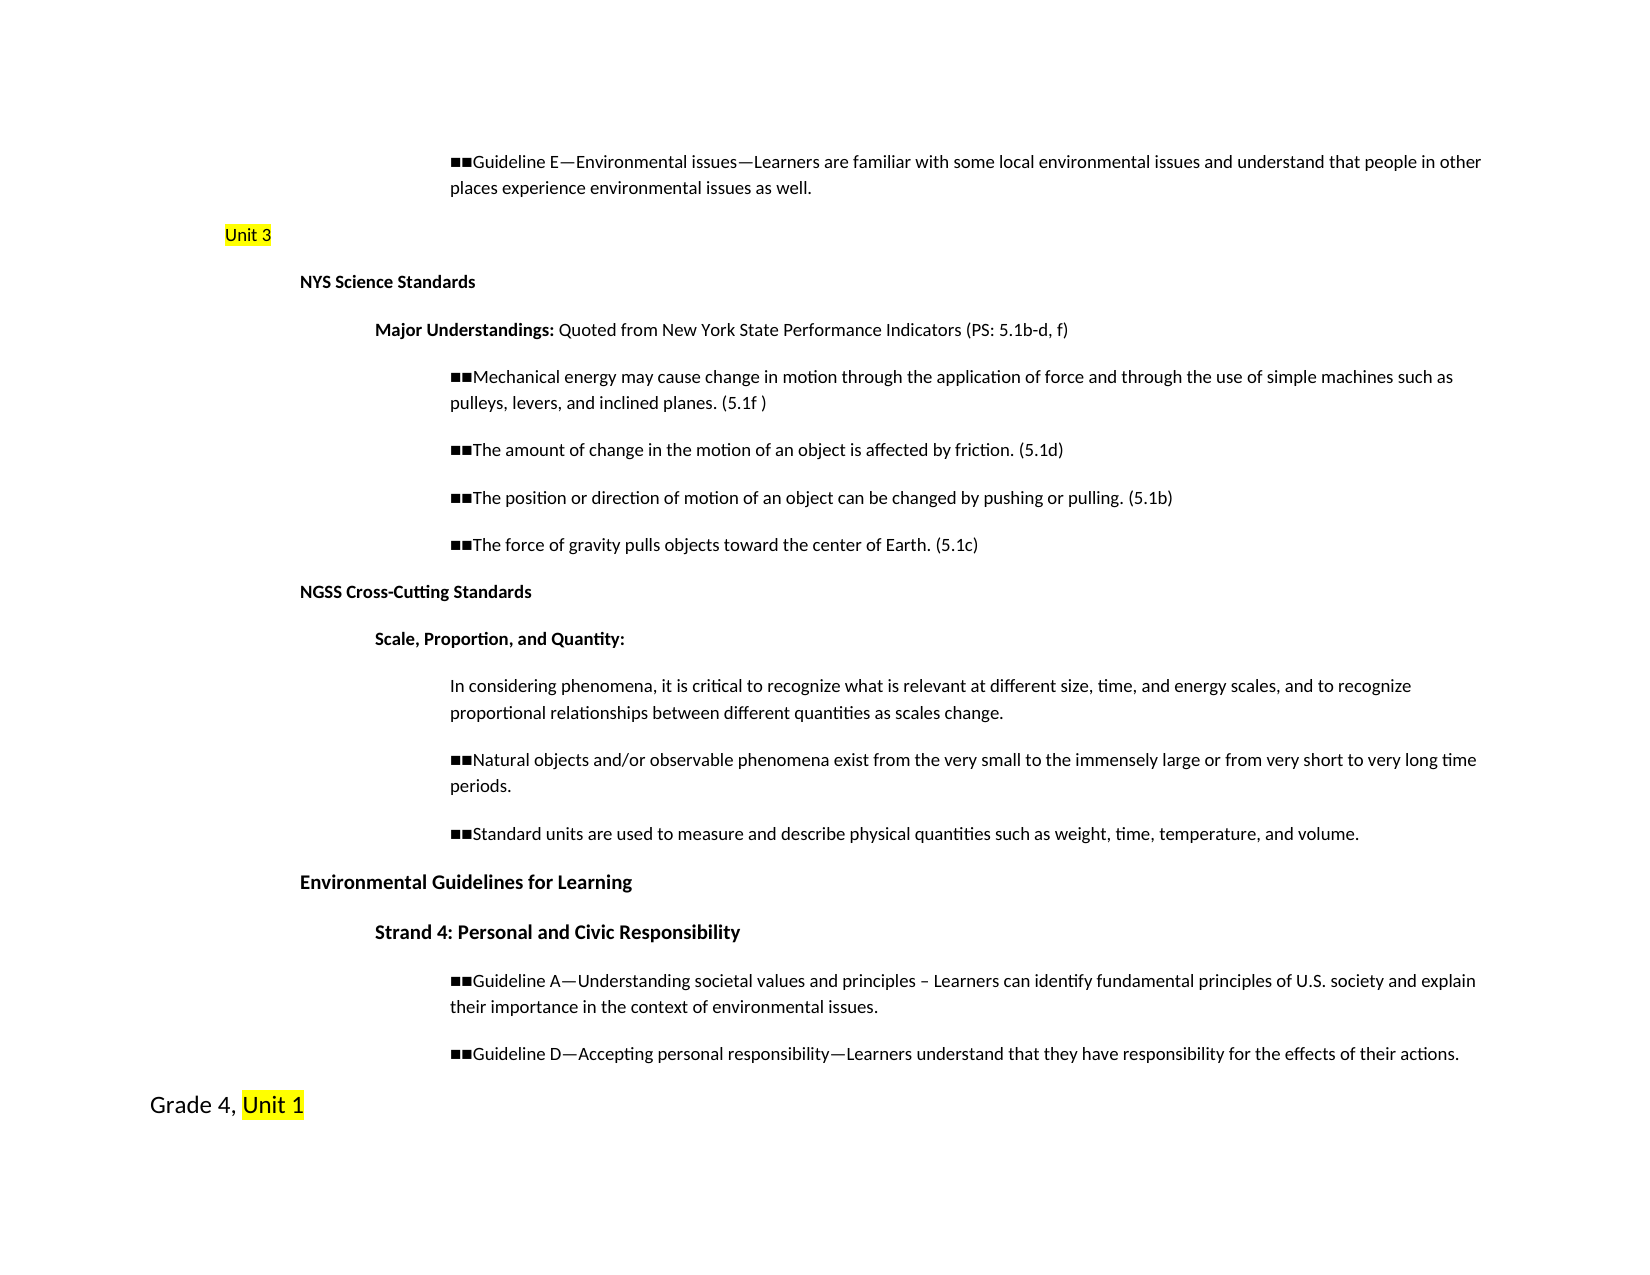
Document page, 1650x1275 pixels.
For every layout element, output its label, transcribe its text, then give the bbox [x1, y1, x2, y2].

text Environmental Guidelines for Learning [150, 869, 1500, 894]
text ■■Guideline E—Environmental issues—Learners are familiar with some local environmental issues and understand that people in other places experience environmental issues as well. [450, 150, 1500, 199]
text ■■Standard units are used to measure and describe physical quantities such as weight, time, temperature, and volume. [375, 822, 1500, 844]
text ■■The amount of change in the motion of an object is affected by friction. (5.1d) [375, 439, 1500, 462]
text Scale, Proportion, and Quantity: [150, 627, 1500, 650]
text ■■Mechanical energy may cause change in motion through the application of force and through the use of simple machines such as pulleys, levers, and inclined planes. (5.1f ) [450, 365, 1500, 414]
text NGSS Cross-Cutting Standards [150, 580, 1500, 603]
text ■■The force of gravity pulls objects toward the center of Earth. (5.1c) [375, 533, 1500, 556]
text In considering phenomena, it is critical to recognize what is relevant at different size, time, and energy scales, and to recognize proportional relationships between different quantities as scales change. [450, 674, 1500, 724]
text ■■Natural objects and/or observable phenomena exist from the very small to the immensely large or from very short to very long time periods. [450, 748, 1500, 797]
text Major Understandings: Quoted from New York State Performance Indicators (PS: 5.1b-d, f) [150, 318, 1500, 341]
text Grade 4, Unit 1 [150, 1089, 1500, 1120]
text ■■Guideline D—Accepting personal responsibility—Learners understand that they have responsibility for the effects of their actions. [375, 1042, 1500, 1065]
text Strand 4: Personal and Civic Responsibility [150, 919, 1500, 944]
text ■■The position or direction of motion of an object can be changed by pushing or pulling. (5.1b) [375, 486, 1500, 509]
text ■■Guideline A—Understanding societal values and principles – Learners can identify fundamental principles of U.S. society and explain their importance in the context of environmental issues. [450, 969, 1500, 1018]
text NYS Science Standards [150, 271, 1500, 294]
text Unit 3 [150, 223, 1500, 246]
